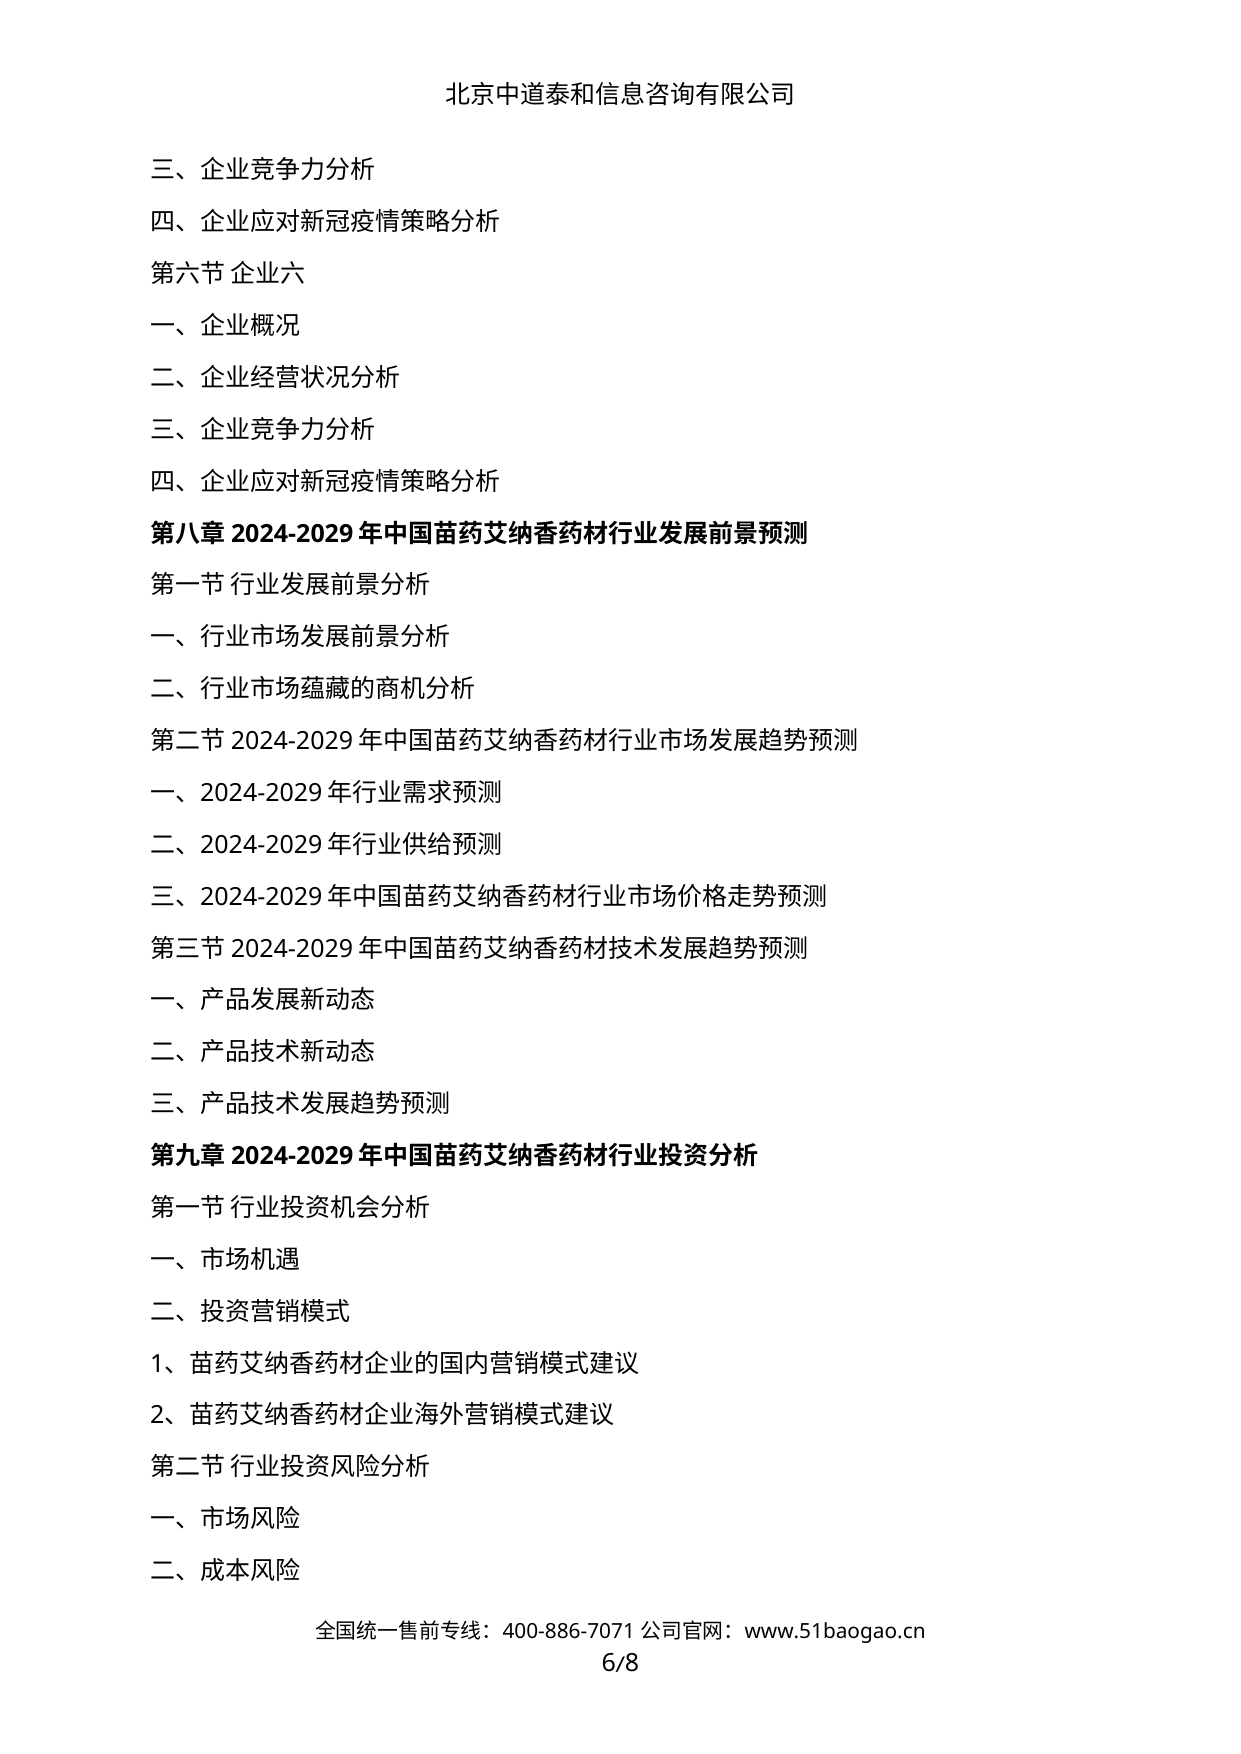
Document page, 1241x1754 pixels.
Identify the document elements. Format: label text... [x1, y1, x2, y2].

text 1、苗药艾纳香药材企业的国内营销模式建议 [150, 1343, 1090, 1379]
text 二、企业经营状况分析 [150, 357, 1090, 394]
text 二、成本风险 [150, 1551, 1090, 1587]
text 第二节 行业投资风险分析 [150, 1447, 1090, 1483]
text 三、企业竞争力分析 [150, 409, 1090, 446]
text 第二节 2024-2029年中国苗药艾纳香药材行业市场发展趋势预测 [150, 721, 1090, 757]
text 第一节 行业投资机会分析 [150, 1187, 1090, 1224]
text 一、行业市场发展前景分析 [150, 617, 1090, 653]
text 二、产品技术新动态 [150, 1032, 1090, 1068]
text 二、投资营销模式 [150, 1291, 1090, 1327]
text 一、企业概况 [150, 306, 1090, 342]
text 2、苗药艾纳香药材企业海外营销模式建议 [150, 1395, 1090, 1431]
text 第九章 2024-2029年中国苗药艾纳香药材行业投资分析 [150, 1136, 1090, 1172]
text 第一节 行业发展前景分析 [150, 565, 1090, 601]
text 第八章 2024-2029年中国苗药艾纳香药材行业发展前景预测 [150, 513, 1090, 549]
text 第六节 企业六 [150, 254, 1090, 290]
text 二、行业市场蕴藏的商机分析 [150, 669, 1090, 705]
text 二、2024-2029年行业供给预测 [150, 824, 1090, 861]
text 一、产品发展新动态 [150, 980, 1090, 1016]
text 一、市场风险 [150, 1499, 1090, 1535]
text 三、产品技术发展趋势预测 [150, 1084, 1090, 1120]
text 一、市场机遇 [150, 1239, 1090, 1276]
text 三、企业竞争力分析 [150, 150, 1090, 186]
text 四、企业应对新冠疫情策略分析 [150, 461, 1090, 497]
text 一、2024-2029年行业需求预测 [150, 772, 1090, 809]
text 第三节 2024-2029年中国苗药艾纳香药材技术发展趋势预测 [150, 928, 1090, 964]
text 四、企业应对新冠疫情策略分析 [150, 202, 1090, 238]
text 三、2024-2029年中国苗药艾纳香药材行业市场价格走势预测 [150, 876, 1090, 912]
